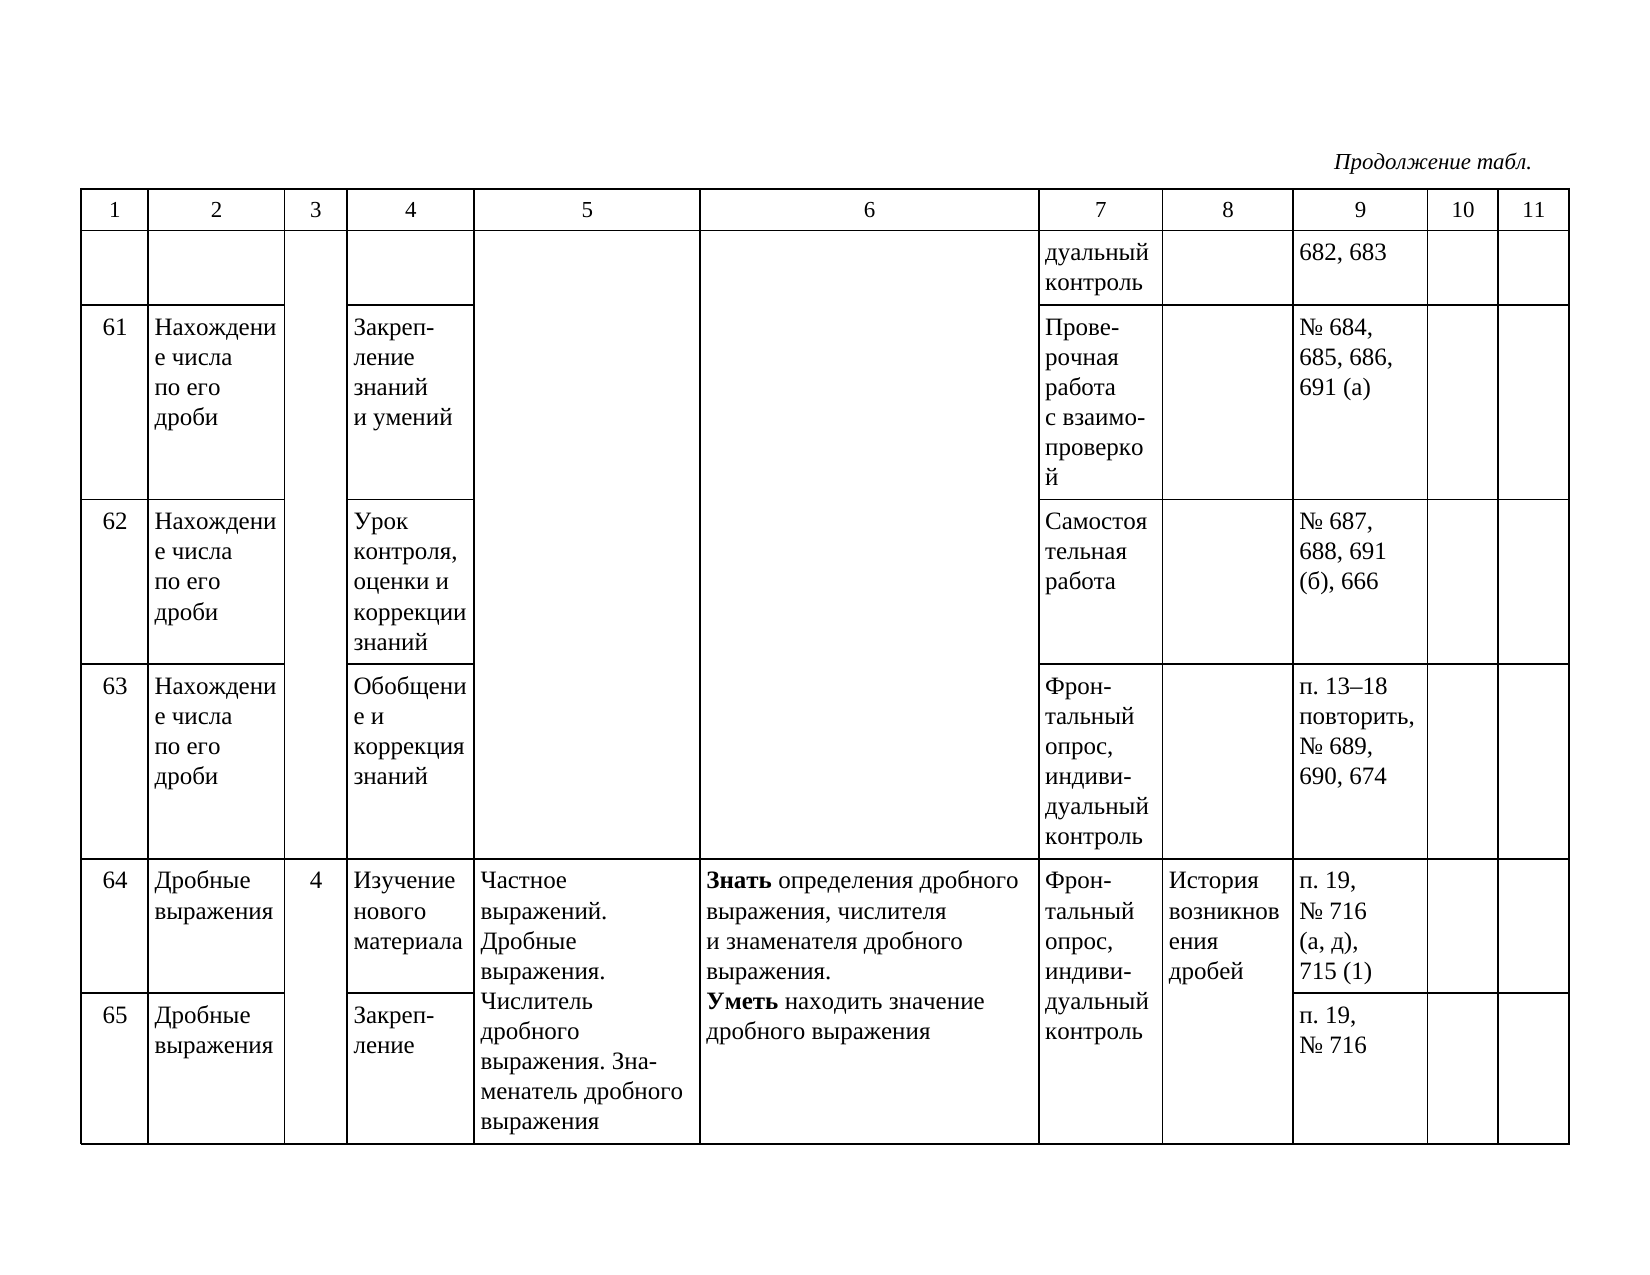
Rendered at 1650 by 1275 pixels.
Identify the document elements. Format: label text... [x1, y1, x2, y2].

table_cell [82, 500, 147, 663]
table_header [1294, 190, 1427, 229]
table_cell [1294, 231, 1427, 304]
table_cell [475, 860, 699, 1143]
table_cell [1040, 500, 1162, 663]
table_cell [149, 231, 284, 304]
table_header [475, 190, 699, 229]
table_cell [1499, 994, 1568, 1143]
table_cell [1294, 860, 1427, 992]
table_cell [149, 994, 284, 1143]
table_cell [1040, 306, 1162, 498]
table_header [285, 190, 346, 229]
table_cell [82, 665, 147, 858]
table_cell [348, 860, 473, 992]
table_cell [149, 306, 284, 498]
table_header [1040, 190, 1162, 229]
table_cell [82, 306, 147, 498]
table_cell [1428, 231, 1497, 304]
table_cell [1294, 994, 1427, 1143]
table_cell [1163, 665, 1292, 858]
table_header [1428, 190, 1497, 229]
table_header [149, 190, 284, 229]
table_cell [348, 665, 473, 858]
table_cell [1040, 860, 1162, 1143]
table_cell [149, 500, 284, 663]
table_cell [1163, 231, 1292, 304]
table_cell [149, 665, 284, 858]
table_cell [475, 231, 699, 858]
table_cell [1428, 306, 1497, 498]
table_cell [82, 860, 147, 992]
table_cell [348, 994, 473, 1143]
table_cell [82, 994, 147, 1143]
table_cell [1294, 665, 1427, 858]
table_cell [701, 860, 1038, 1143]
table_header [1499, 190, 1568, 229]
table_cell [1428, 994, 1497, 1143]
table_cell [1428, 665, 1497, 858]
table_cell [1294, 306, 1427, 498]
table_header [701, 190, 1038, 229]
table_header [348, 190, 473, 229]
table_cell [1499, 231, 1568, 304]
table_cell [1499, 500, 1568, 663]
text Продолжение табл. [118, 148, 1532, 174]
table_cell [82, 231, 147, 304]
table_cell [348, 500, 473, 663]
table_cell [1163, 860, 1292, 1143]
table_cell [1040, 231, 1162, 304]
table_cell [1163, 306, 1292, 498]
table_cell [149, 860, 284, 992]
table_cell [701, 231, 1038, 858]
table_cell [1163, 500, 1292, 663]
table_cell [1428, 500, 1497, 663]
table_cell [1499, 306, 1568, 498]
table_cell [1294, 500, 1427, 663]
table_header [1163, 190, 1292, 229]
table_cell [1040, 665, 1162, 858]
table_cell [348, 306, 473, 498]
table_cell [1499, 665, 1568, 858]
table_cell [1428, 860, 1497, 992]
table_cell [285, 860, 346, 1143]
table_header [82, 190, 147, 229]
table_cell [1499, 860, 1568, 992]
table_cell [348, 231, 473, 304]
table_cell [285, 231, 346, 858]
